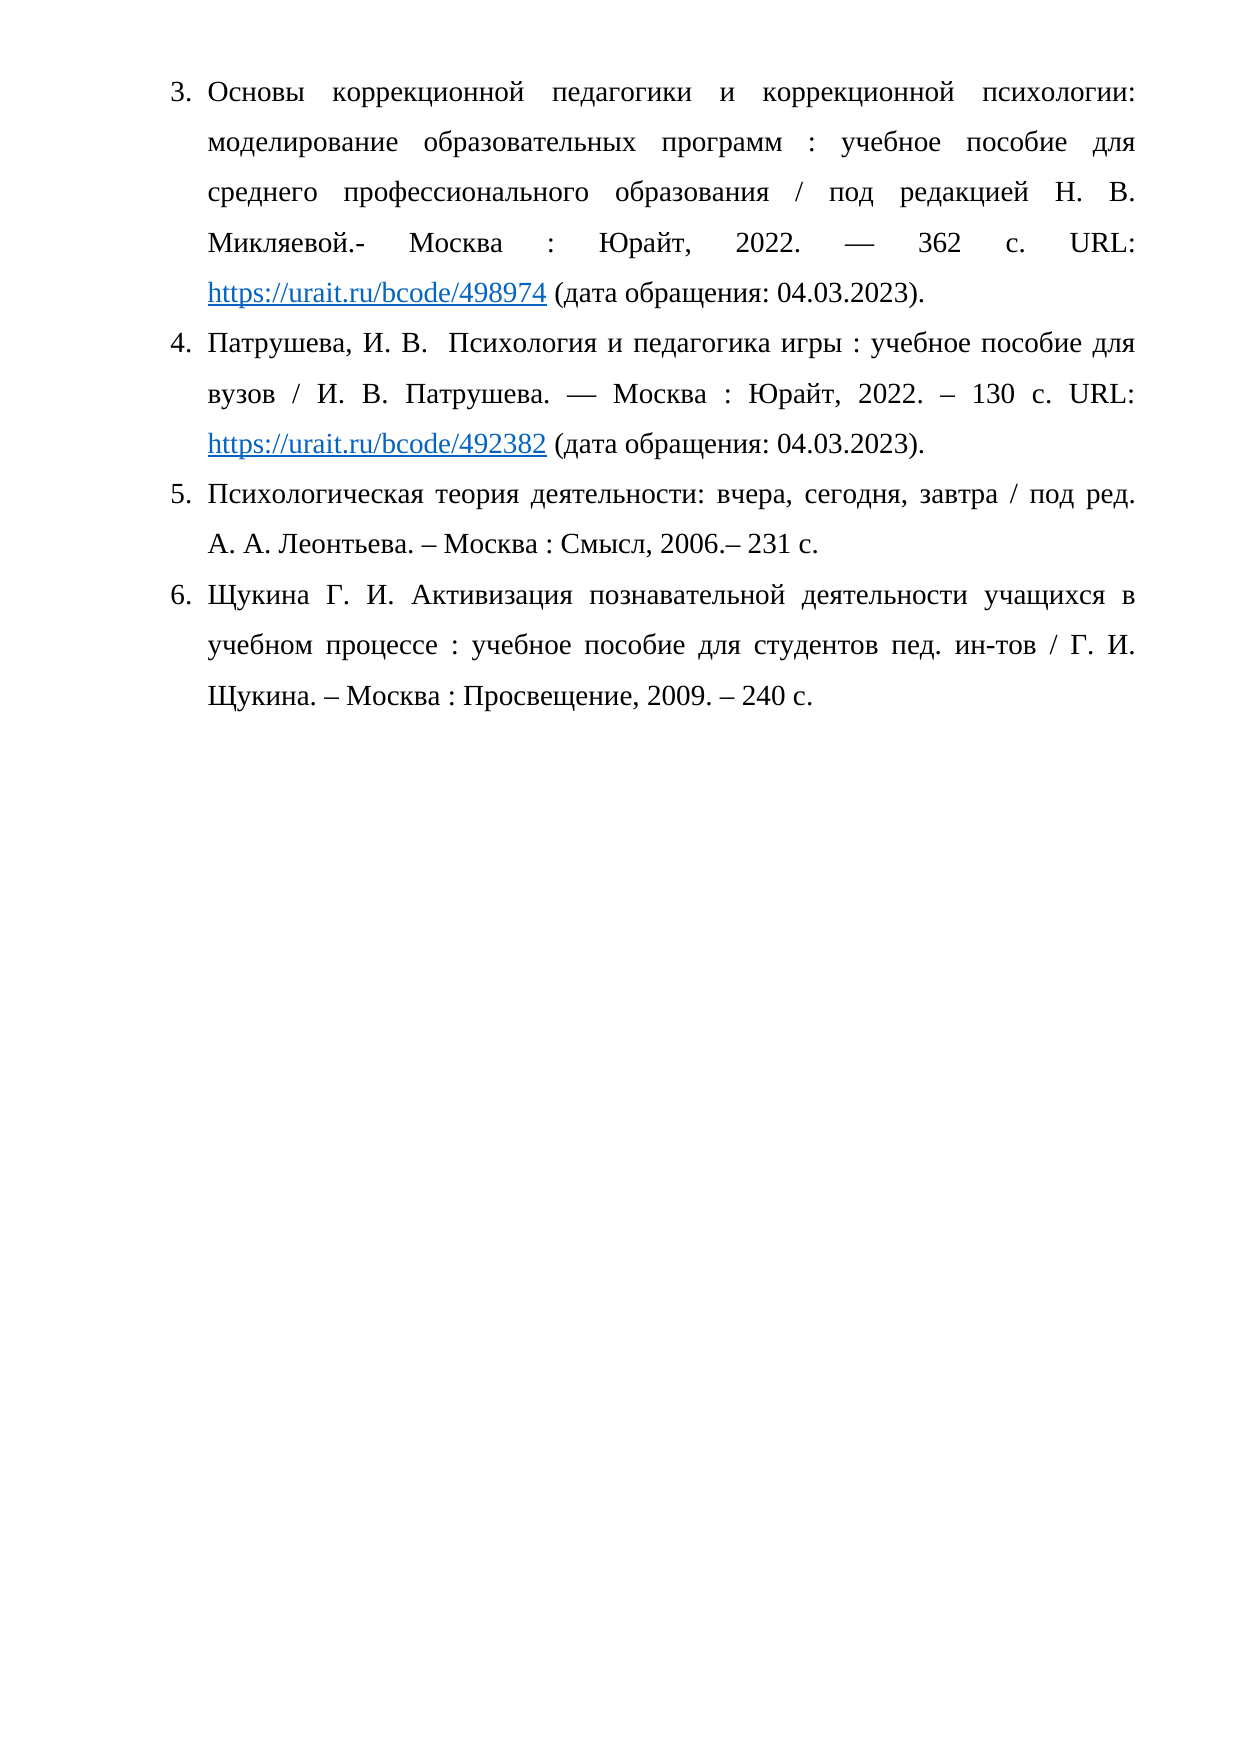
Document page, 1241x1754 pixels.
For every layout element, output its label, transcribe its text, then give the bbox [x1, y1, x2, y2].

list Основы коррекционной педагогики и коррекционной психологии: моделирование образовательных программ : учебное пособие для среднего профессионального образования / под редакцией Н. В. Микляевой.- Москва : Юрайт, 2022. — 362 с. URL: https://urait.ru/bcode/498974 (дата обращения: 04.03.2023). [170, 74, 1137, 309]
list Психологическая теория деятельности: вчера, сегодня, завтра / под ред. А. А. Леонтьева. – Москва : Смысл, 2006.– 231 с. [170, 476, 1137, 560]
list Щукина Г. И. Активизация познавательной деятельности учащихся в учебном процессе : учебное пособие для студентов пед. ин-тов / Г. И. Щукина. – Москва : Просвещение, 2009. – 240 с. [170, 577, 1137, 711]
list Патрушева, И. В. Психология и педагогика игры : учебное пособие для вузов / И. В. Патрушева. — Москва : Юрайт, 2022. – 130 с. URL: https://urait.ru/bcode/492382 (дата обращения: 04.03.2023). [170, 325, 1137, 459]
